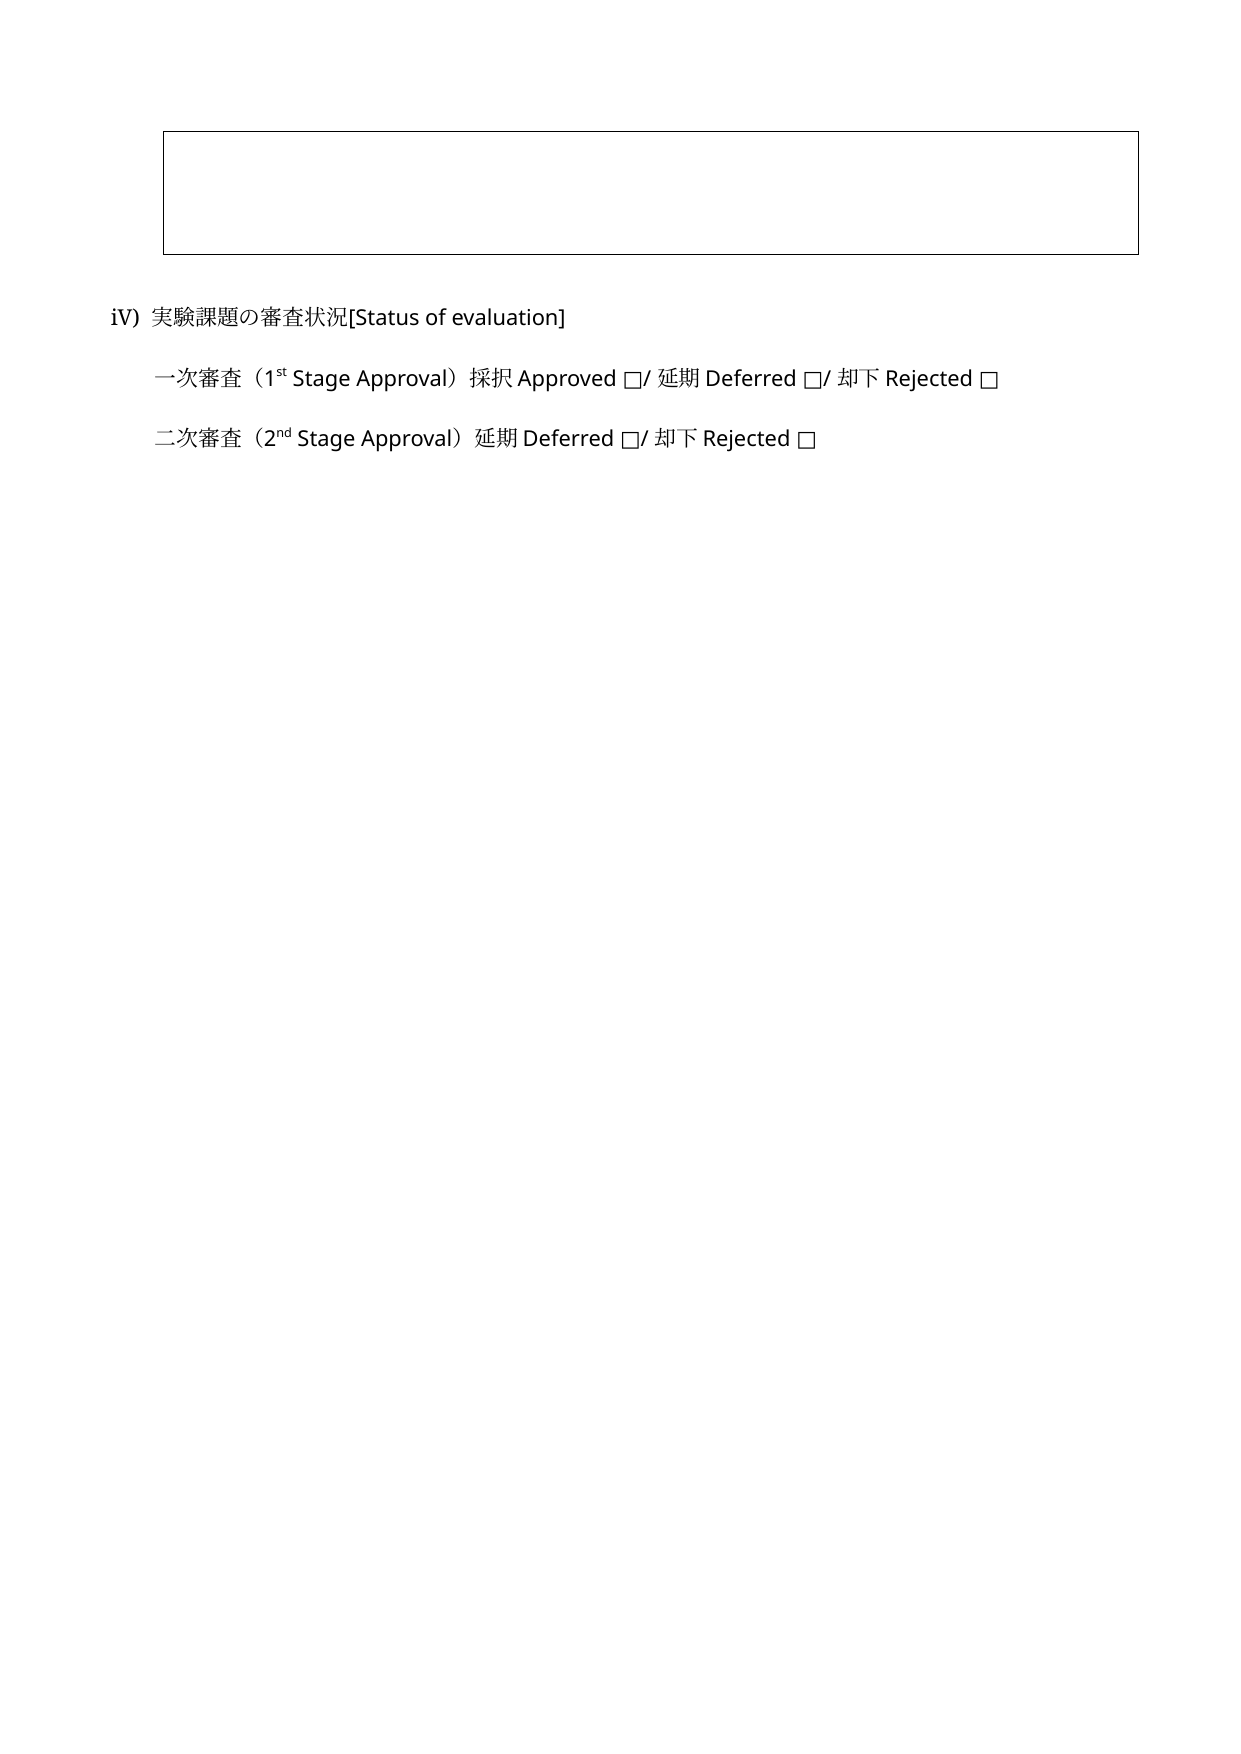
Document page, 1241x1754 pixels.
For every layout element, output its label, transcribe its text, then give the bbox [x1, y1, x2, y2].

table_header [164, 132, 1138, 254]
text 一次審査（1st Stage Approval）採択Approved □/ 延期Deferred □/ 却下Rejected □ [89, 346, 1152, 407]
text iV) 実験課題の審査状況[Status of evaluation] [89, 285, 1152, 346]
text 二次審査（2nd Stage Approval）延期Deferred □/ 却下Rejected □2) 研究組織 [89, 407, 1152, 468]
